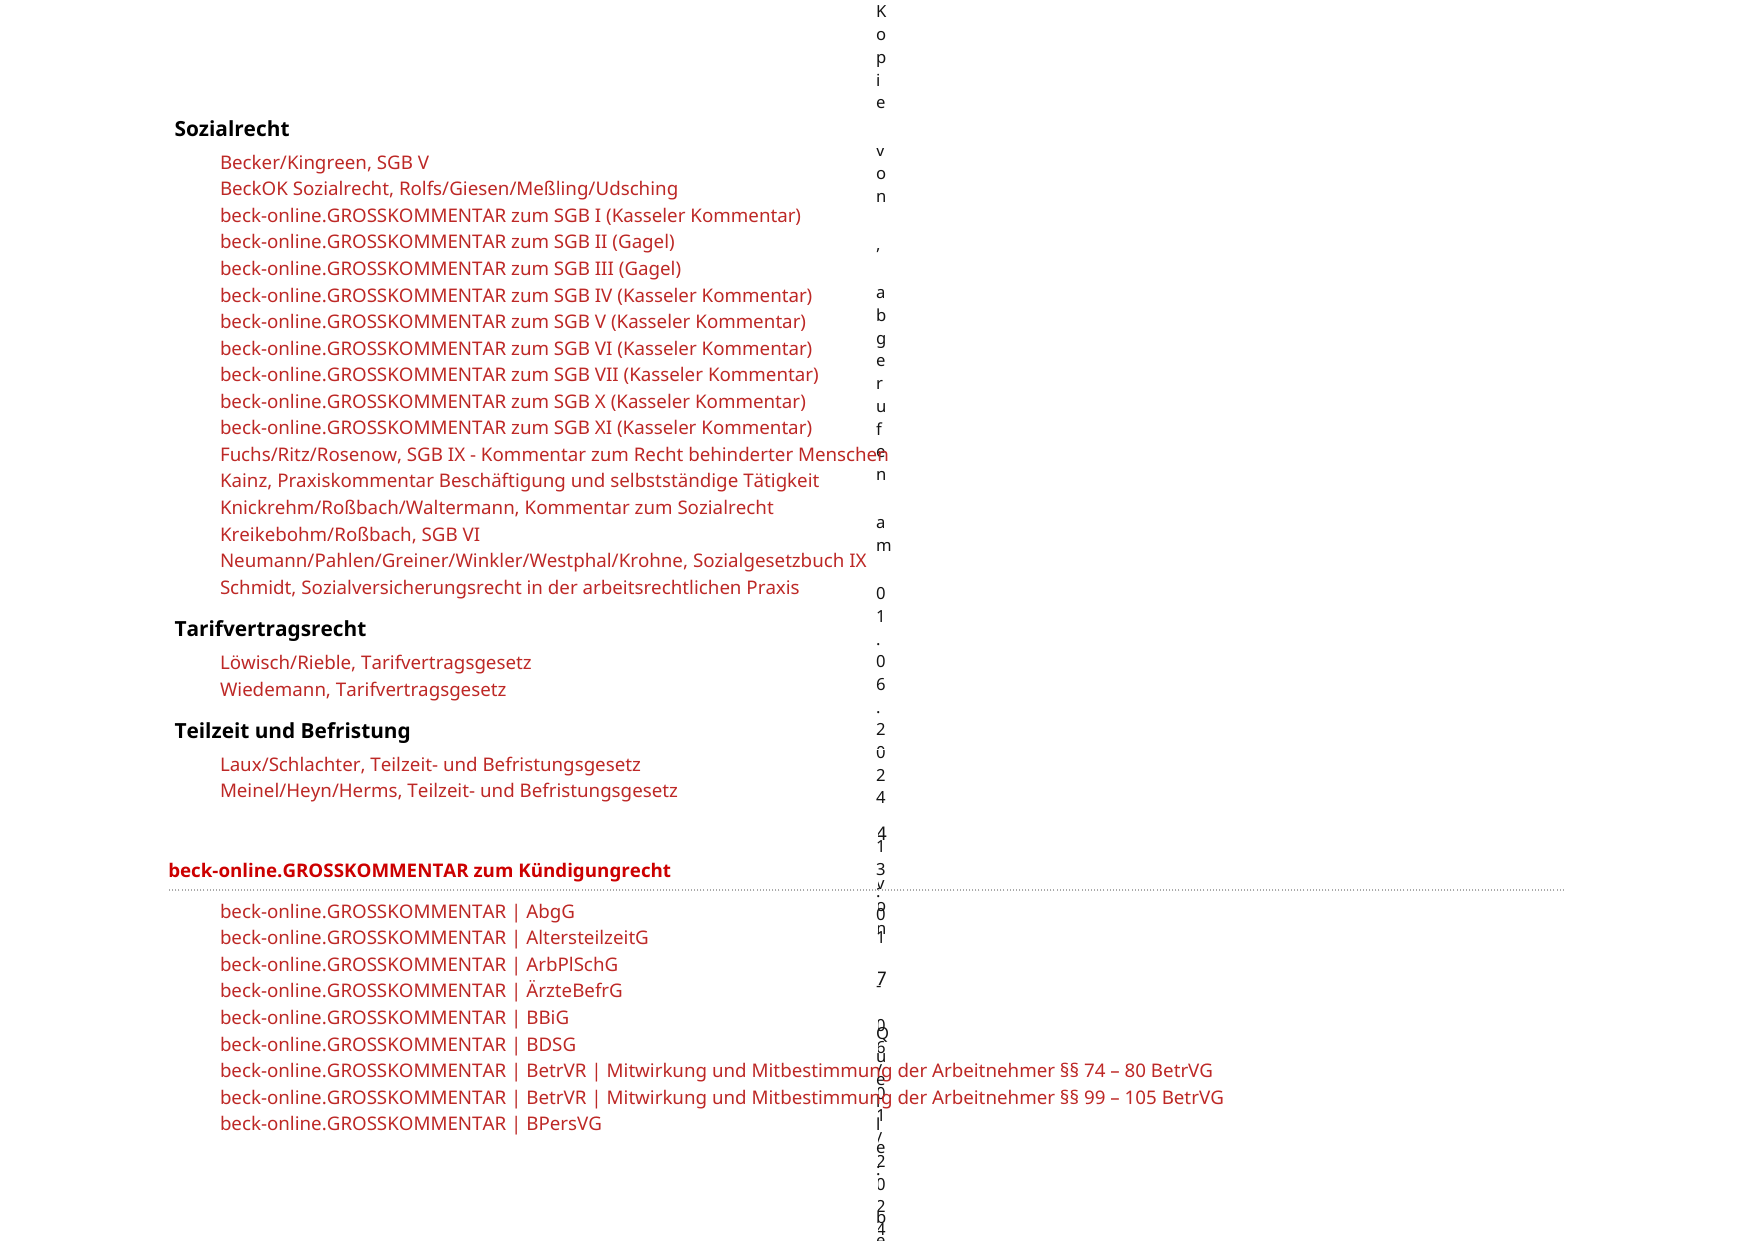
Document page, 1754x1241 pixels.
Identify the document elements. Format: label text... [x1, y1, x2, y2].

text beck-online.GROSSKOMMENTAR | BBiG [199, 1003, 1566, 1030]
text beck-online.GROSSKOMMENTAR zum SGB X (Kasseler Kommentar) [199, 387, 1566, 414]
text beck-online.GROSSKOMMENTAR zum SGB III (Gagel) [199, 254, 1566, 281]
text Knickrehm/​Roßbach/​Waltermann, Kommentar zum Sozialrecht [199, 493, 1566, 520]
text beck-online.GROSSKOMMENTAR zum SGB II (Gagel) [199, 228, 1566, 254]
text Neumann/​Pahlen/​Greiner/​Winkler/​Westphal/​Krohne, Sozialgesetzbuch IX [199, 546, 1566, 573]
text Sozialrecht [168, 99, 1564, 147]
text beck-online.GROSSKOMMENTAR zum SGB VII (Kasseler Kommentar) [199, 361, 1566, 387]
text Tarifvertragsrecht [168, 599, 1565, 647]
text Meinel/​Heyn/​Herms, Teilzeit- und Befristungsgesetz [199, 777, 1566, 803]
text beck-online.GROSSKOMMENTAR zum SGB V (Kasseler Kommentar) [199, 307, 1566, 334]
text Fuchs/​Ritz/​Rosenow, SGB IX - Kommentar zum Recht behinderter Menschen [199, 440, 1566, 467]
text Wiedemann, Tarifvertragsgesetz [199, 675, 1566, 701]
text beck-online.GROSSKOMMENTAR | BPersVG [199, 1109, 1566, 1136]
text Teilzeit und Befristung [168, 701, 1564, 749]
text BeckOK Sozialrecht, Rolfs/​Giesen/​Meßling/​Udsching [199, 174, 1566, 201]
text Schmidt, Sozialversicherungsrecht in der arbeitsrechtlichen Praxis [199, 573, 1566, 599]
text Löwisch/​Rieble, Tarifvertragsgesetz [220, 648, 1566, 675]
text Laux/​Schlachter, Teilzeit- und Befristungsgesetz [220, 750, 1566, 777]
text Kainz, Praxiskommentar Beschäftigung und selbstständige Tätigkeit [199, 467, 1566, 493]
text beck-online.GROSSKOMMENTAR | BetrVR | Mitwirkung und Mitbestimmung der Arbeitnehmer §§ 99 – 105 BetrVG [199, 1083, 1566, 1109]
text beck-online.GROSSKOMMENTAR zum SGB I (Kasseler Kommentar) [199, 201, 1566, 228]
text beck-online.GROSSKOMMENTAR | ÄrzteBefrG [199, 977, 1566, 1003]
text Becker/​Kingreen, SGB V [220, 148, 1566, 174]
text beck-online.GROSSKOMMENTAR zum SGB VI (Kasseler Kommentar) [199, 334, 1566, 361]
text beck-online.GROSSKOMMENTAR zum SGB IV (Kasseler Kommentar) [199, 281, 1566, 307]
text Kreikebohm/​Roßbach, SGB VI [199, 520, 1566, 546]
text beck-online.GROSSKOMMENTAR | BDSG [199, 1030, 1566, 1056]
text beck-online.GROSSKOMMENTAR | AltersteilzeitG [199, 924, 1566, 950]
text beck-online.GROSSKOMMENTAR zum SGB XI (Kasseler Kommentar) [199, 414, 1566, 440]
text beck-online.GROSSKOMMENTAR | AbgG [199, 897, 1566, 924]
text beck-online.GROSSKOMMENTAR zum Kündigungrecht [168, 850, 1564, 891]
text beck-online.GROSSKOMMENTAR | ArbPlSchG [199, 950, 1566, 977]
text beck-online.GROSSKOMMENTAR | BetrVR | Mitwirkung und Mitbestimmung der Arbeitnehmer §§ 74 – 80 BetrVG [199, 1056, 1566, 1083]
